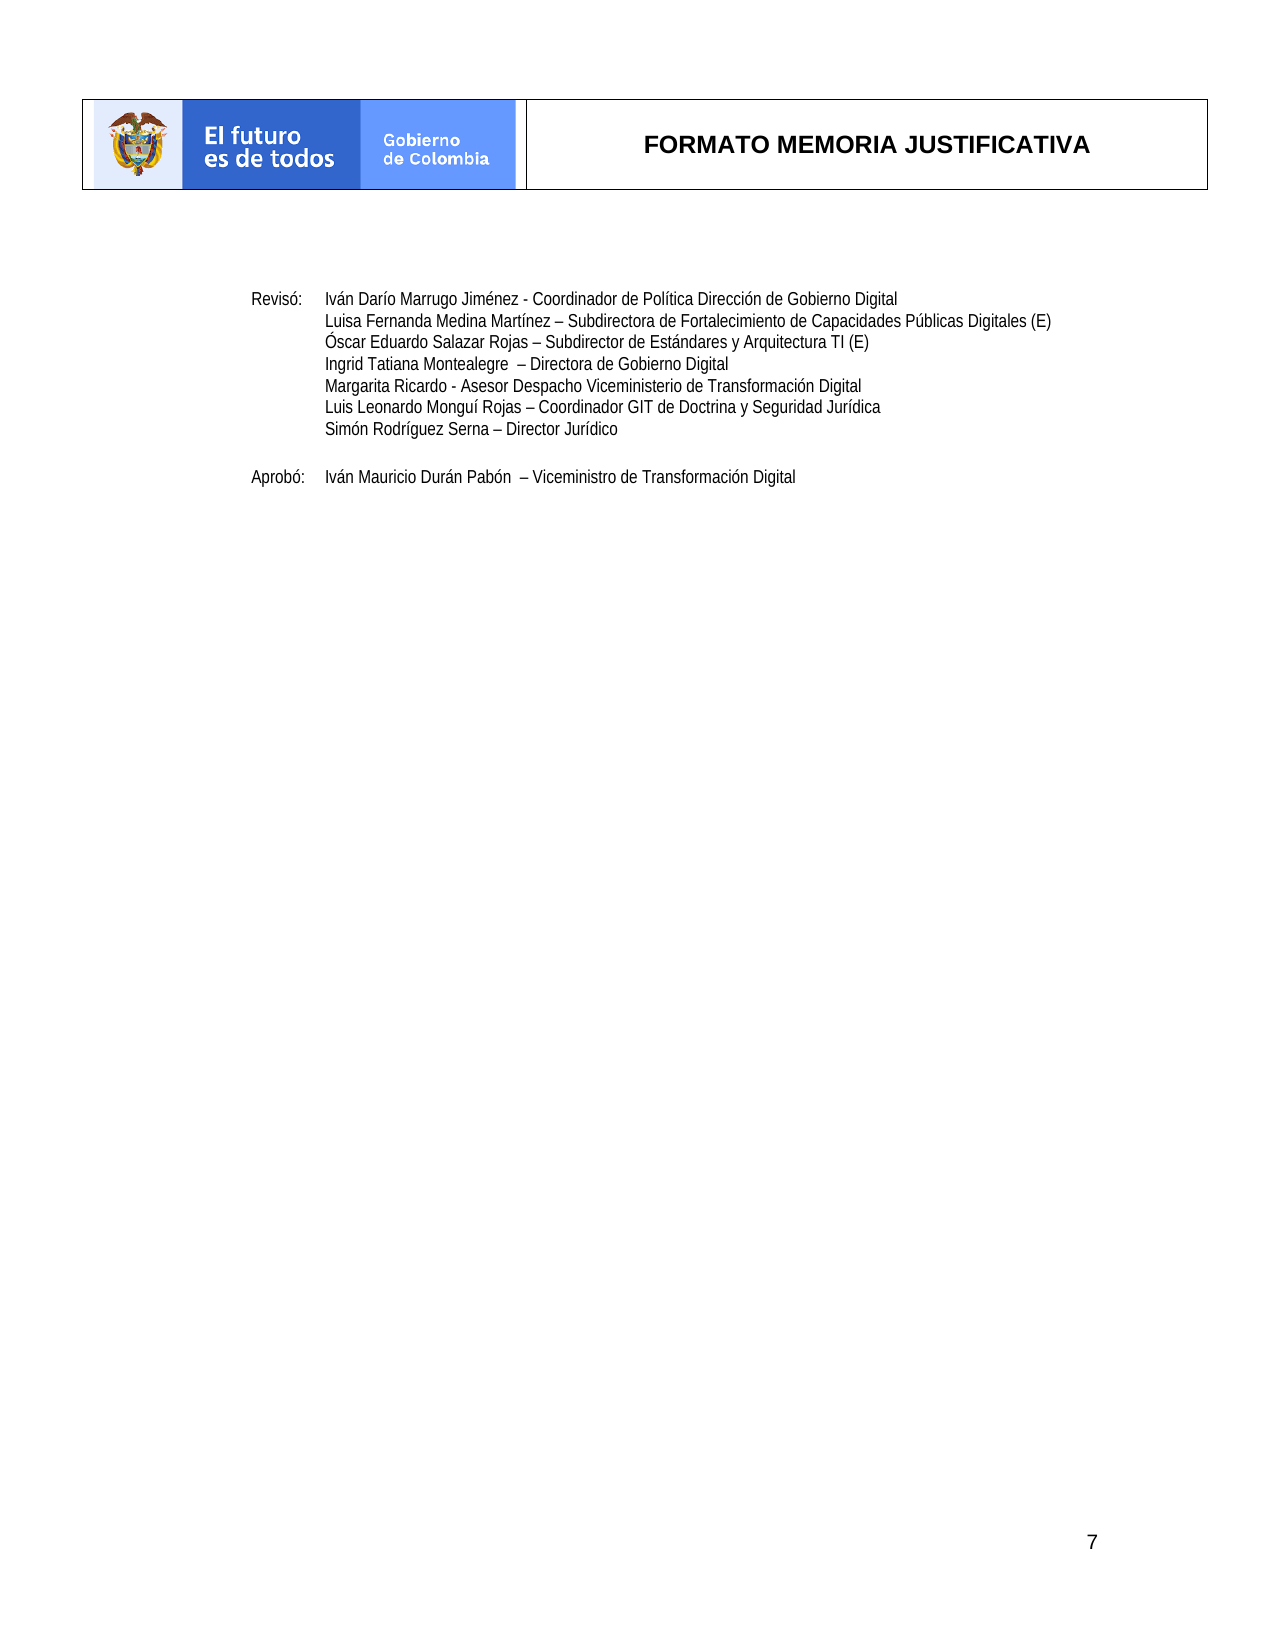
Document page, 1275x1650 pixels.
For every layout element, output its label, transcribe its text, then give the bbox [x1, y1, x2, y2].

text Óscar Eduardo Salazar Rojas – Subdirector de Estándares y Arquitectura TI (E) [251, 331, 1137, 353]
text Luisa Fernanda Medina Martínez – Subdirectora de Fortalecimiento de Capacidades Públicas Digitales (E) [251, 310, 1137, 331]
text Revisó: Iván Darío Marrugo Jiménez - Coordinador de Política Dirección de Gobierno Digital [251, 288, 1137, 310]
text Luis Leonardo Monguí Rojas – Coordinador GIT de Doctrina y Seguridad Jurídica [251, 396, 1137, 418]
text Aprobó: Iván Mauricio Durán Pabón – Viceministro de Transformación Digital [177, 466, 1098, 487]
text Simón Rodríguez Serna – Director Jurídico [251, 418, 1137, 439]
text Ingrid Tatiana Montealegre – Directora de Gobierno Digital [251, 353, 1137, 374]
text Margarita Ricardo - Asesor Despacho Viceministerio de Transformación Digital [251, 374, 1137, 396]
picture [93, 100, 516, 189]
